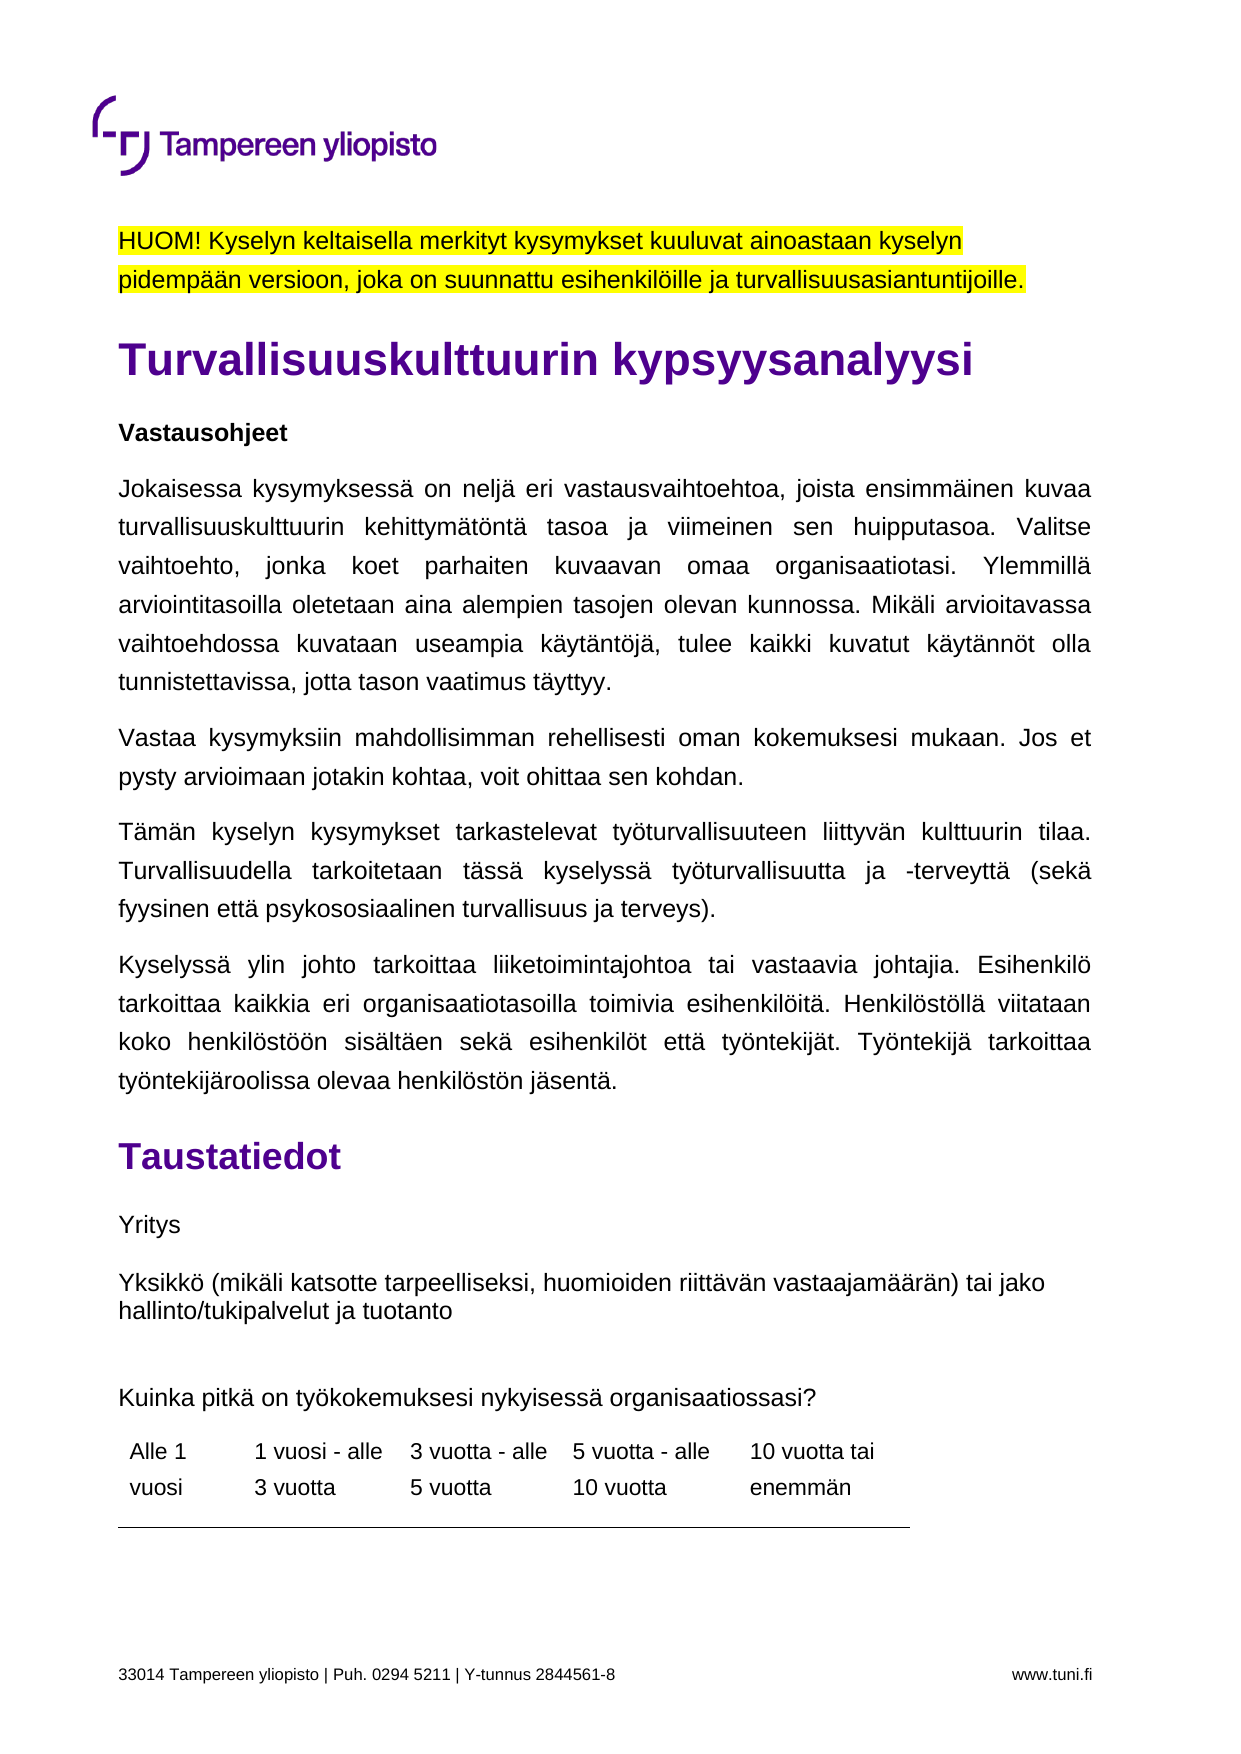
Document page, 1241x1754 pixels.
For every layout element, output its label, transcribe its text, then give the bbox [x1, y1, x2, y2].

table_header 5 vuotta - alle 10 vuotta [561, 1438, 738, 1527]
picture [91, 94, 437, 176]
text HUOM! Kyselyn keltaisella merkityt kysymykset kuuluvat ainoastaan kyselyn pidempään versioon, joka on suunnattu esihenkilöille ja turvallisuusasiantuntijoille. [118, 226, 1092, 293]
text Yritys [118, 1210, 1092, 1239]
text Yksikkö (mikäli katsotte tarpeelliseksi, huomioiden riittävän vastaajamäärän) tai jako hallinto/tukipalvelut ja tuotanto [118, 1268, 1092, 1325]
subtitle Turvallisuuskulttuurin kypsyysanalyysi [118, 333, 1092, 385]
text Kuinka pitkä on työkokemuksesi nykyisessä organisaatiossasi? [118, 1383, 1092, 1411]
text Vastaa kysymyksiin mahdollisimman rehellisesti oman kokemuksesi mukaan. Jos et pysty arvioimaan jotakin kohtaa, voit ohittaa sen kohdan. [118, 723, 1092, 790]
text Jokaisessa kysymyksessä on neljä eri vastausvaihtoehtoa, joista ensimmäinen kuvaa turvallisuuskulttuurin kehittymätöntä tasoa ja viimeinen sen huipputasoa. Valitse vaihtoehto, jonka koet parhaiten kuvaavan omaa organisaatiotasi. Ylemmillä arviointitasoilla oletetaan aina alempien tasojen olevan kunnossa. Mikäli arvioitavassa vaihtoehdossa kuvataan useampia käytäntöjä, tulee kaikki kuvatut käytännöt olla tunnistettavissa, jotta tason vaatimus täyttyy. [118, 474, 1092, 696]
table_header 10 vuotta tai enemmän [738, 1438, 910, 1527]
text Vastausohjeet [118, 418, 1092, 447]
text Tämän kyselyn kysymykset tarkastelevat työturvallisuuteen liittyvän kulttuurin tilaa. Turvallisuudella tarkoitetaan tässä kyselyssä työturvallisuutta ja -terveyttä (sekä fyysinen että psykososiaalinen turvallisuus ja terveys). [118, 817, 1092, 923]
table_header 3 vuotta - alle 5 vuotta [399, 1438, 561, 1527]
table_header Alle 1 vuosi [118, 1438, 243, 1527]
table_header 1 vuosi - alle 3 vuotta [243, 1438, 399, 1527]
subtitle Taustatiedot [118, 1134, 1092, 1177]
text Kyselyssä ylin johto tarkoittaa liiketoimintajohtoa tai vastaavia johtajia. Esihenkilö tarkoittaa kaikkia eri organisaatiotasoilla toimivia esihenkilöitä. Henkilöstöllä viitataan koko henkilöstöön sisältäen sekä esihenkilöt että työntekijät. Työntekijä tarkoittaa työntekijäroolissa olevaa henkilöstön jäsentä. [118, 950, 1092, 1095]
